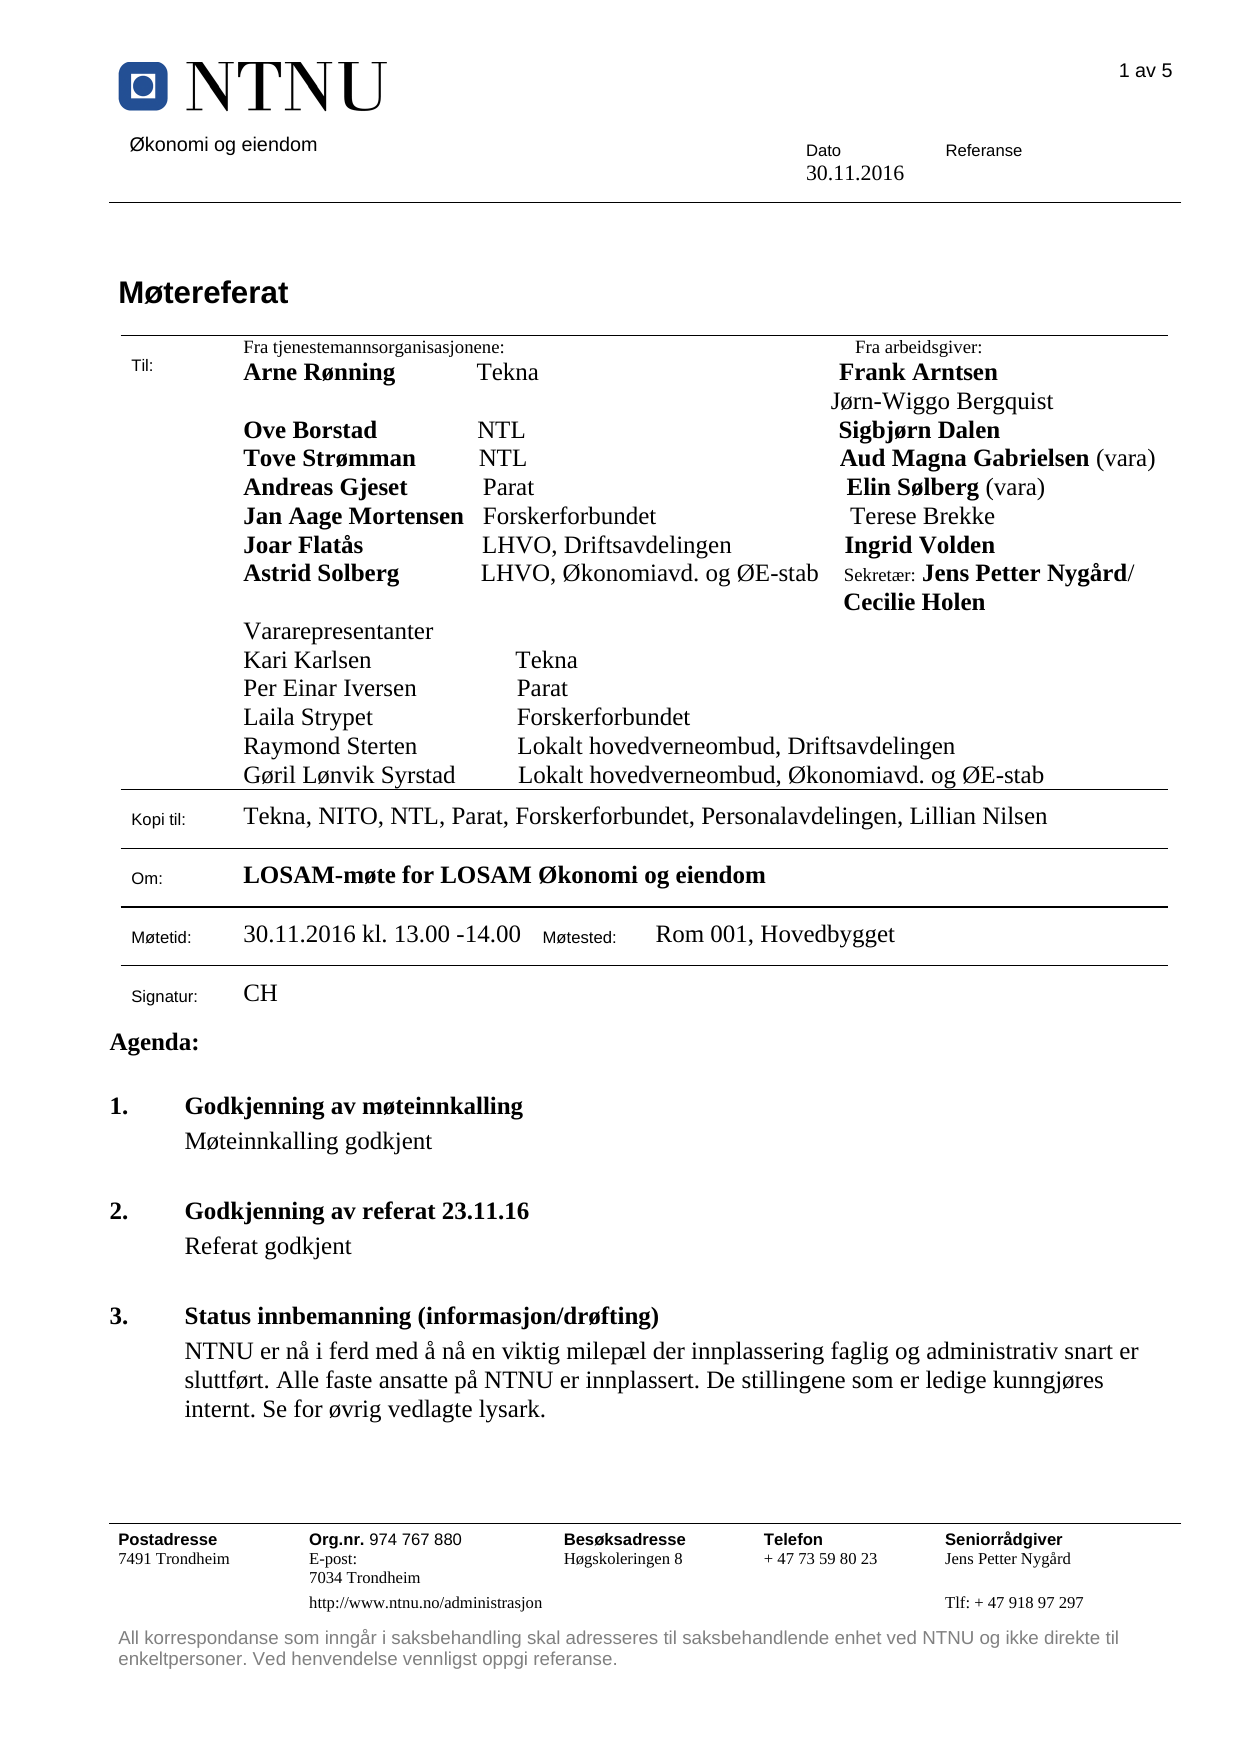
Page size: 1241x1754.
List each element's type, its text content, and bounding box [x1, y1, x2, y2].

text Agenda: [109, 1027, 1172, 1056]
text 2. Godkjenning av referat 23.11.16 [109, 1196, 1172, 1225]
text Møteinnkalling godkjent [109, 1126, 1172, 1155]
table_cell Møtetid: [121, 908, 232, 965]
text NTNU er nå i ferd med å nå en viktig milepæl der innplassering faglig og administrativ snart er sluttført. Alle faste ansatte på NTNU er innplassert. De stillingene som er ledige kunngjøres internt. Se for øvrig vedlagte lysark. [109, 1336, 1172, 1422]
table_cell 30.11.2016 kl. 13.00 -14.00 [233, 908, 532, 965]
text 1. Godkjenning av møteinnkalling [109, 1062, 1172, 1120]
table_cell Tekna, NITO, NTL, Parat, Forskerforbundet, Personalavdelingen, Lillian Nilsen [233, 790, 1168, 847]
table_header Til: [121, 336, 232, 788]
table_header Fra tjenestemannsorganisasjonene: Fra arbeidsgiver: Arne Rønning Tekna Frank Arntsen Jørn-Wiggo Bergquist Ove Borstad NTL Sigbjørn Dalen Tove Strømman NTL Aud Magna Gabrielsen (vara) Andreas Gjeset Parat Elin Sølberg (vara) Jan Aage Mortensen Forskerforbundet Terese Brekke Joar Flatås LHVO, Driftsavdelingen Ingrid Volden Astrid Solberg LHVO, Økonomiavd. og ØE-stab Sekretær: Jens Petter Nygård/ Cecilie Holen Vararepresentanter Kari Karlsen Tekna Per Einar Iversen Parat Laila Strypet Forskerforbundet Raymond Sterten Lokalt hovedverneombud, Driftsavdelingen Gøril Lønvik Syrstad Lokalt hovedverneombud, Økonomiavd. og ØE-stab [233, 336, 1168, 788]
table_cell Signatur: [121, 966, 232, 1027]
table_cell Kopi til: [121, 790, 232, 847]
text Møtereferat [118, 274, 1172, 309]
table_cell Møtested: [532, 908, 645, 965]
text Referat godkjent [109, 1231, 1172, 1260]
table_cell Rom 001, Hovedbygget [645, 908, 1168, 965]
table_cell Om: [121, 849, 232, 906]
picture [118, 62, 387, 112]
table_cell CH [233, 966, 1168, 1027]
table_cell LOSAM-møte for LOSAM Økonomi og eiendom [233, 849, 1168, 906]
text 3. Status innbemanning (informasjon/drøfting) [109, 1301, 1172, 1330]
